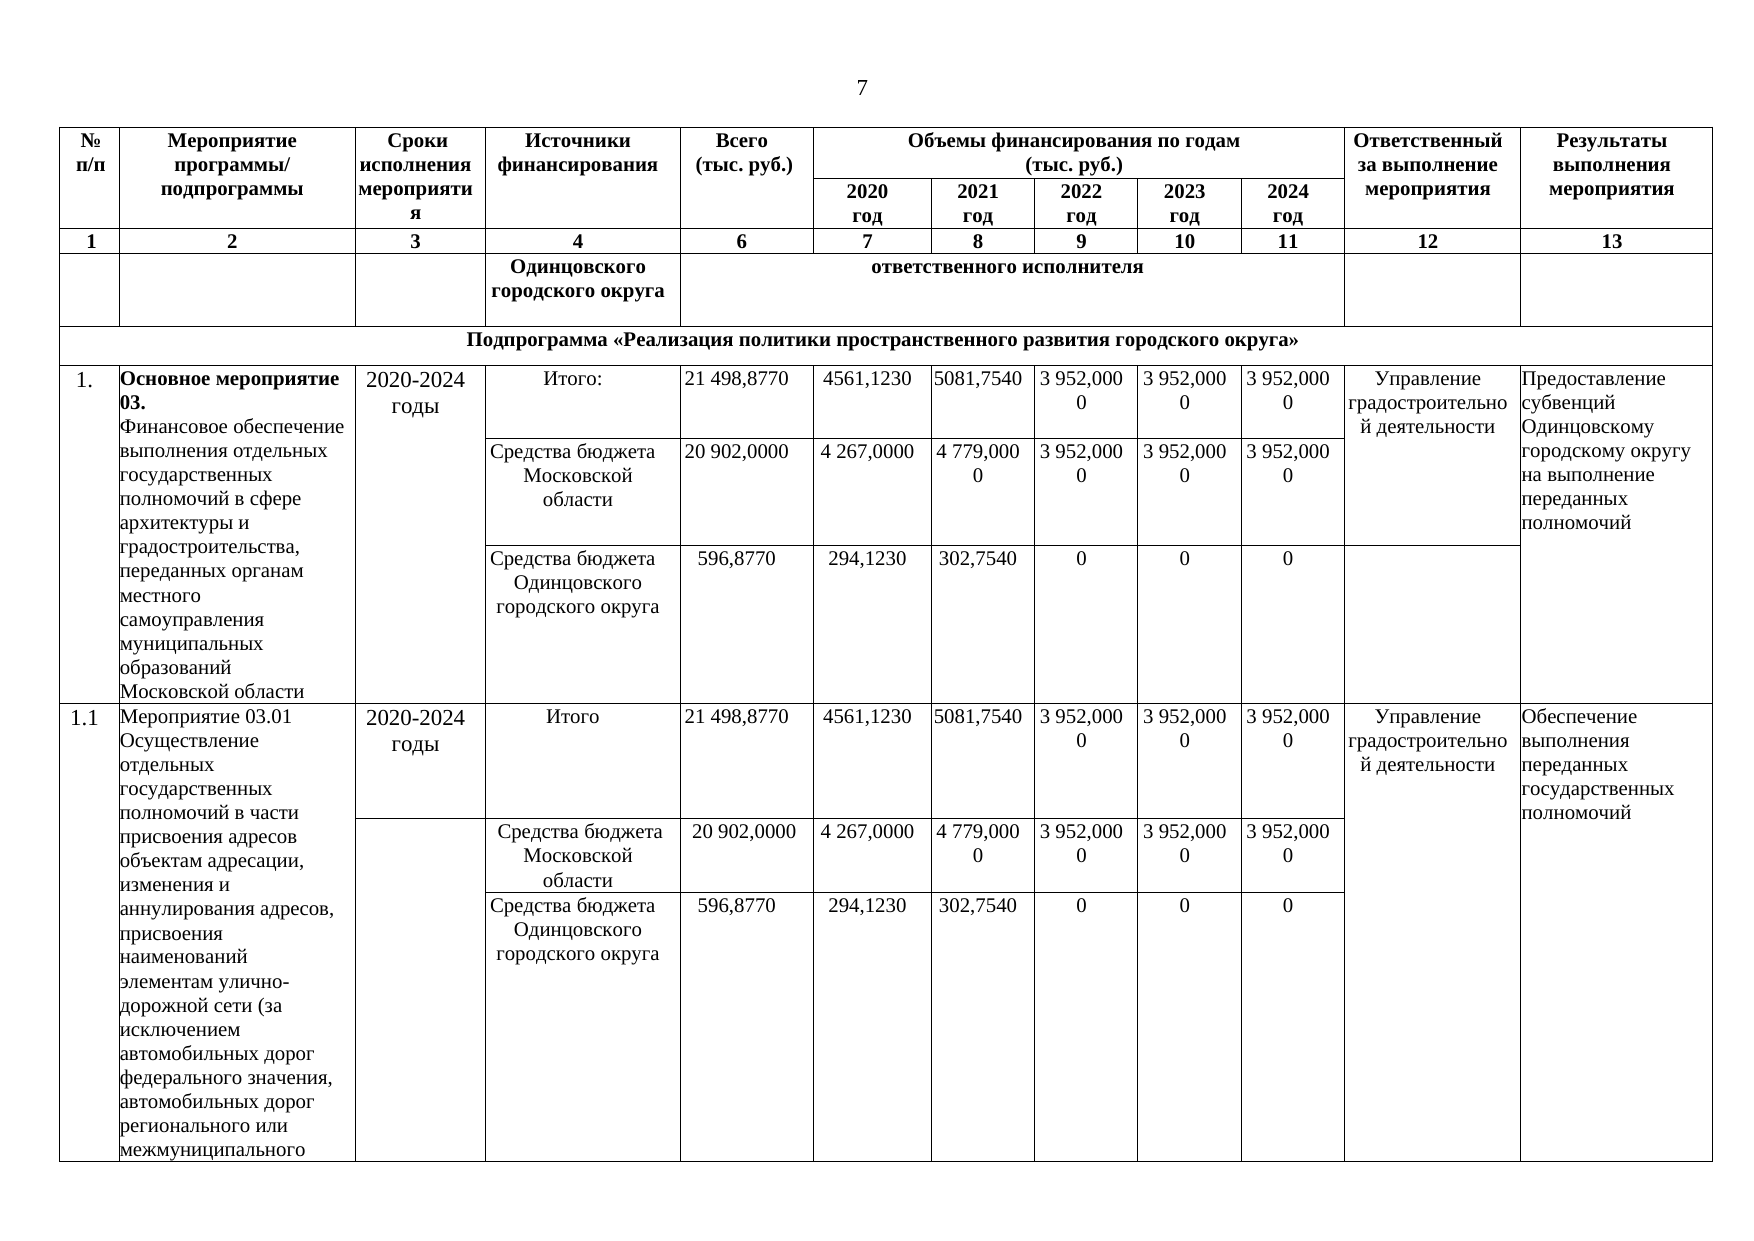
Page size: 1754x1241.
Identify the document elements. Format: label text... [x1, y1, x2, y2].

table_cell 4561,1230 [814, 704, 931, 818]
table_cell 2020-2024 годы [356, 704, 485, 818]
table_cell 20 902,0000 [681, 819, 813, 892]
table_cell 11 [1242, 229, 1344, 253]
table_header Сроки исполнения мероприятия [356, 128, 485, 227]
table_cell Средства бюджета Одинцовского городского округа [486, 254, 680, 326]
table_header Всего (тыс. руб.) [681, 128, 813, 227]
table_cell 3 952,0000 [1035, 366, 1137, 438]
table_cell 1. [60, 366, 119, 703]
table_cell [60, 892, 119, 1161]
table_cell [1521, 892, 1712, 1161]
table_header Ответственный за выполнение мероприятия [1345, 128, 1520, 227]
table_cell 0 [1242, 893, 1344, 1161]
table_cell 5081,7540 [932, 704, 1034, 818]
table_cell 596,8770 [681, 893, 813, 1161]
table_cell 3 952,0000 [1035, 439, 1137, 545]
table_cell Предоставление субвенций Одинцовскому городскому округу на выполнение переданных полномочий [1521, 366, 1712, 703]
table_cell Средства бюджета Одинцовского городского округа [486, 893, 680, 1161]
table_cell Управление градостроительной деятельности [1345, 366, 1520, 438]
table_cell 5081,7540 [932, 366, 1034, 438]
table_cell 13 [1521, 229, 1712, 253]
table_cell 3 952,0000 [1242, 819, 1344, 892]
table_cell Подпрограмма «Реализация политики пространственного развития городского округа» [60, 327, 1712, 365]
table_cell 6 [681, 229, 813, 253]
table_cell 8 [932, 229, 1034, 253]
table_cell 294,1230 [814, 546, 931, 703]
table_cell 3 952,0000 [1138, 819, 1241, 892]
table_cell 3 952,0000 [1138, 439, 1241, 545]
table_cell Средства бюджета Московской области [486, 439, 680, 545]
table_cell 2022 год [1035, 179, 1137, 227]
table_header Результаты выполнения мероприятия [1521, 128, 1712, 227]
table_cell 4 267,0000 [814, 439, 931, 545]
table_cell 3 952,0000 [1138, 366, 1241, 438]
table_cell 3 [356, 229, 485, 253]
table_cell Основное мероприятие 03. Финансовое обеспечение выполнения отдельных государственных полномочий в сфере архитектуры и градостроительства, переданных органам местного самоуправления муниципальных образований Московской области [120, 366, 355, 703]
table_cell [1345, 892, 1520, 1161]
table_cell 0 [1035, 546, 1137, 703]
table_cell Управление градостроительной деятельности [1345, 704, 1520, 892]
table_cell 4 [486, 229, 680, 253]
table_cell Итого [486, 704, 680, 818]
table_cell 0 [1138, 893, 1241, 1161]
table_cell 7 [814, 229, 931, 253]
table_cell 10 [1138, 229, 1241, 253]
table_cell 2024 год [1242, 179, 1344, 227]
table_cell 2020 год [814, 179, 931, 227]
table_cell 302,7540 [932, 546, 1034, 703]
table_cell 20 902,0000 [681, 439, 813, 545]
table_cell 21 498,8770 [681, 704, 813, 818]
table_cell 0 [1242, 546, 1344, 703]
table_cell Обеспечение выполнения переданных государственных полномочий [1521, 704, 1712, 892]
table_cell 3 952,0000 [1138, 704, 1241, 818]
table_cell 0 [1138, 546, 1241, 703]
table_cell 3 952,0000 [1242, 704, 1344, 818]
table_cell 4 779,0000 [932, 819, 1034, 892]
table_header № п/п [60, 128, 119, 227]
table_cell 3 952,0000 [1035, 819, 1137, 892]
table_cell Средства бюджета Московской области [486, 819, 680, 892]
table_cell 2020-2024 годы [356, 366, 485, 703]
table_cell 21 498,8770 [681, 366, 813, 438]
table_cell 596,8770 [681, 546, 813, 703]
table_cell В пределах средств, предусмотренных на обеспечение деятельности ответственного исполнителя [681, 254, 1344, 326]
table_cell 302,7540 [932, 893, 1034, 1161]
table_cell [1345, 438, 1520, 545]
table_cell [356, 819, 485, 892]
table_cell [1345, 546, 1520, 703]
table_cell 4561,1230 [814, 366, 931, 438]
table_cell 3 952,0000 [1035, 704, 1137, 818]
table_cell Средства бюджета Одинцовского городского округа [486, 546, 680, 703]
table_cell 294,1230 [814, 893, 931, 1161]
table_cell 0 [1035, 893, 1137, 1161]
table_cell 4 779,0000 [932, 439, 1034, 545]
table_cell 4 267,0000 [814, 819, 931, 892]
table_cell 1.1 [60, 704, 119, 892]
table_header Источники финансирования [486, 128, 680, 227]
table_cell 3 952,0000 [1242, 366, 1344, 438]
table_cell Мероприятие 03.01 Осуществление отдельных государственных полномочий в части присвоения адресов объектам адресации, изменения и аннулирования адресов, присвоения наименований элементам улично-дорожной сети (за исключением автомобильных дорог федерального значения, автомобильных дорог регионального или межмуниципального значения, местного значения муниципального района), наименований элементам планировочной структуры, изменения, аннулирования таких наименований, согласования переустройства и перепланировки помещений в многоквартирном доме [120, 704, 355, 1161]
table_header Мероприятие программы/ подпрограммы [120, 128, 355, 227]
table_cell [356, 892, 485, 1161]
table_cell Итого: [486, 366, 680, 438]
table_cell 12 [1345, 229, 1520, 253]
table_cell 1 [60, 229, 119, 253]
table_cell 2021 год [932, 179, 1034, 227]
table_cell 2023 год [1138, 179, 1241, 227]
table_cell 3 952,0000 [1242, 439, 1344, 545]
table_header Объемы финансирования по годам (тыс. руб.) [814, 128, 1344, 178]
table_cell 2 [120, 229, 355, 253]
table_cell 9 [1035, 229, 1137, 253]
